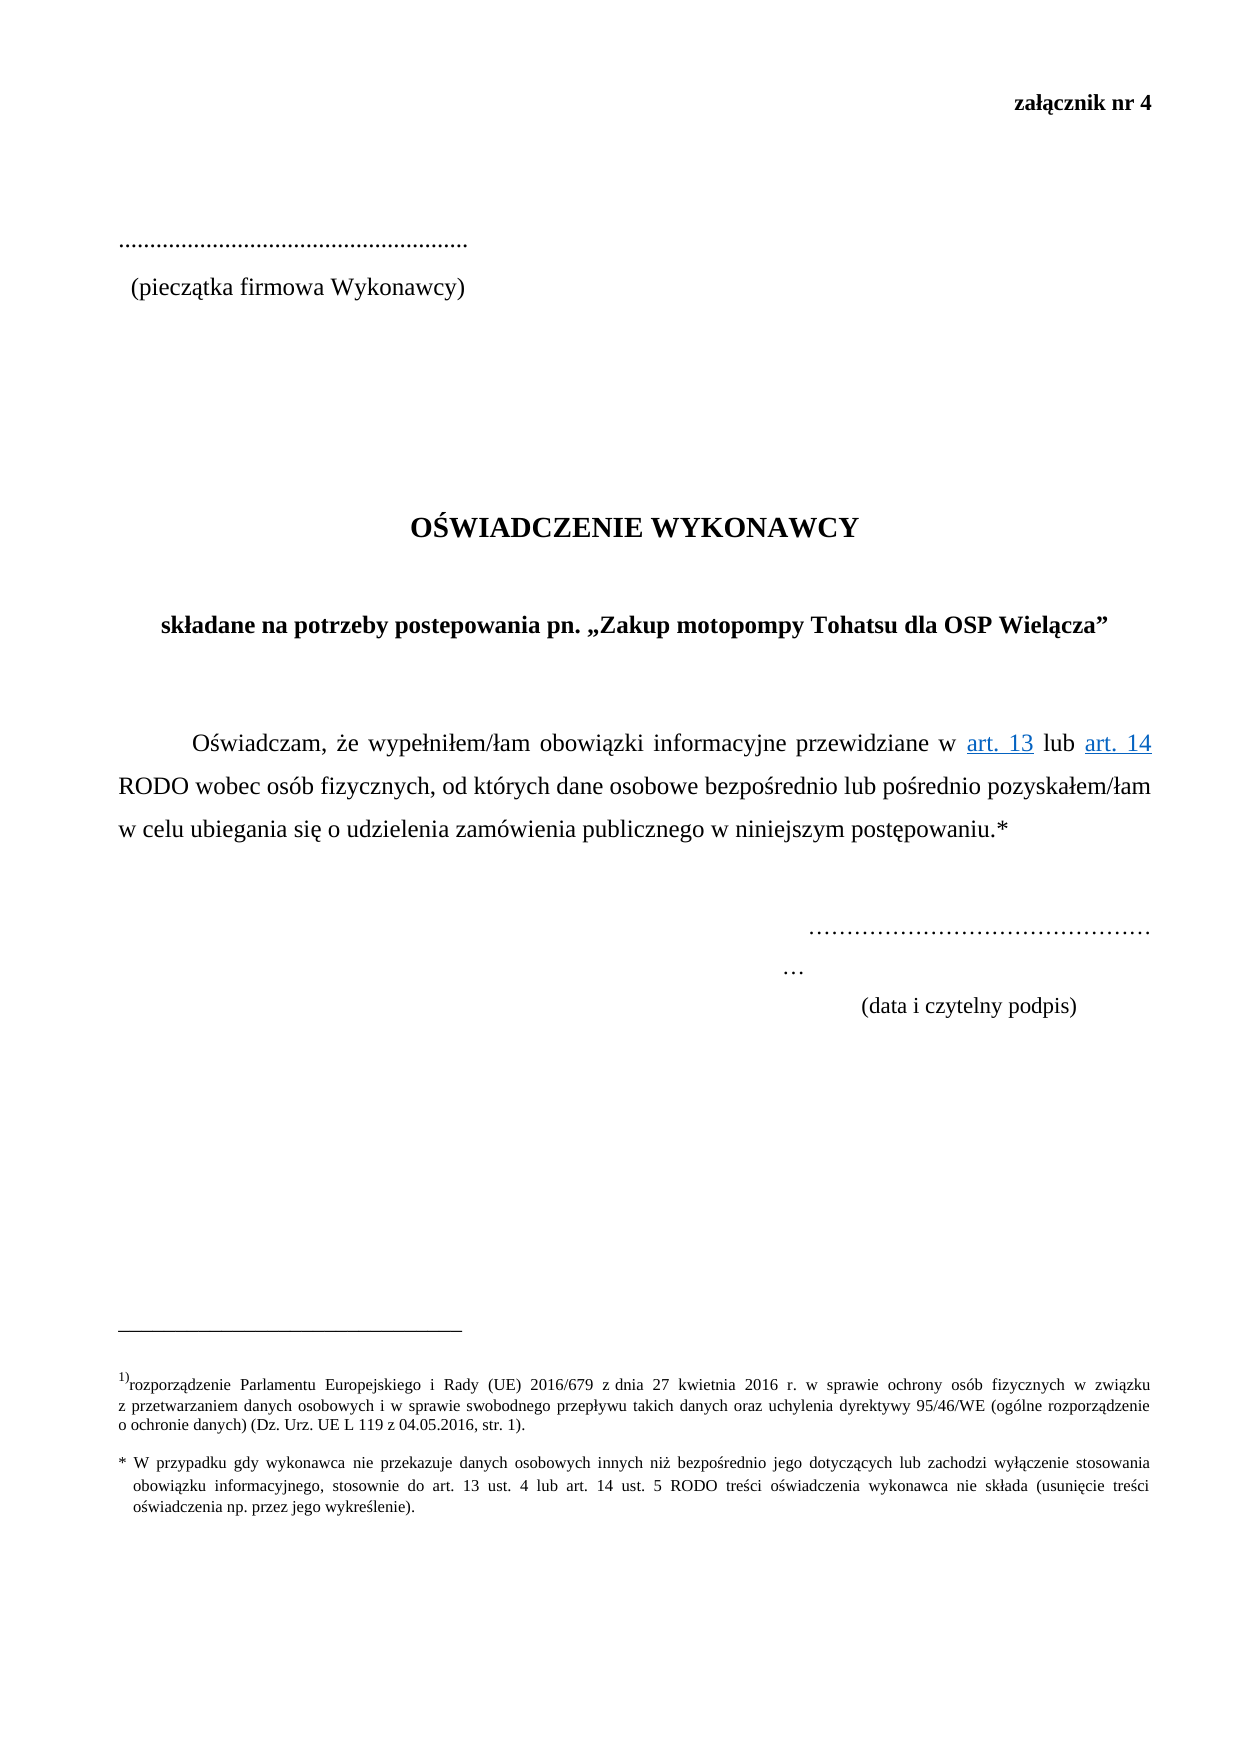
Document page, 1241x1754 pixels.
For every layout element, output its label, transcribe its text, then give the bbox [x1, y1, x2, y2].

text (data i czytelny podpis) [856, 992, 1152, 1018]
text 1)rozporządzenie Parlamentu Europejskiego i Rady (UE) 2016/679 z dnia 27 kwietnia 2016 r. w sprawie ochrony osób fizycznych w związku z przetwarzaniem danych osobowych i w sprawie swobodnego przepływu takich danych oraz uchylenia dyrektywy 95/46/WE (ogólne rozporządzenie o ochronie danych) (Dz. Urz. UE L 119 z 04.05.2016, str. 1). [118, 1369, 1152, 1434]
text załącznik nr 4 [118, 89, 1152, 115]
text OŚWIADCZENIE WYKONAWCY [118, 510, 1152, 543]
text składane na potrzeby postepowania pn. „Zakup motopompy Tohatsu dla OSP Wielącza” [118, 610, 1152, 639]
text ........................................................ [118, 224, 1152, 253]
text Oświadczam, że wypełniłem/łam obowiązki informacyjne przewidziane w art. 13 lub art. 14 RODO wobec osób fizycznych, od których dane osobowe bezpośrednio lub pośrednio pozyskałem/łam w celu ubiegania się o udzielenia zamówienia publicznego w niniejszym postępowaniu.* [118, 728, 1152, 843]
text ______________________________ [118, 1308, 1152, 1334]
text * W przypadku gdy wykonawca nie przekazuje danych osobowych innych niż bezpośrednio jego dotyczących lub zachodzi wyłączenie stosowania obowiązku informacyjnego, stosownie do art. 13 ust. 4 lub art. 14 ust. 5 RODO treści oświadczenia wykonawca nie składa (usunięcie treści oświadczenia np. przez jego wykreślenie). [118, 1453, 1152, 1516]
text (pieczątka firmowa Wykonawcy) [118, 272, 1152, 300]
text ………………………………………… [782, 913, 1152, 979]
